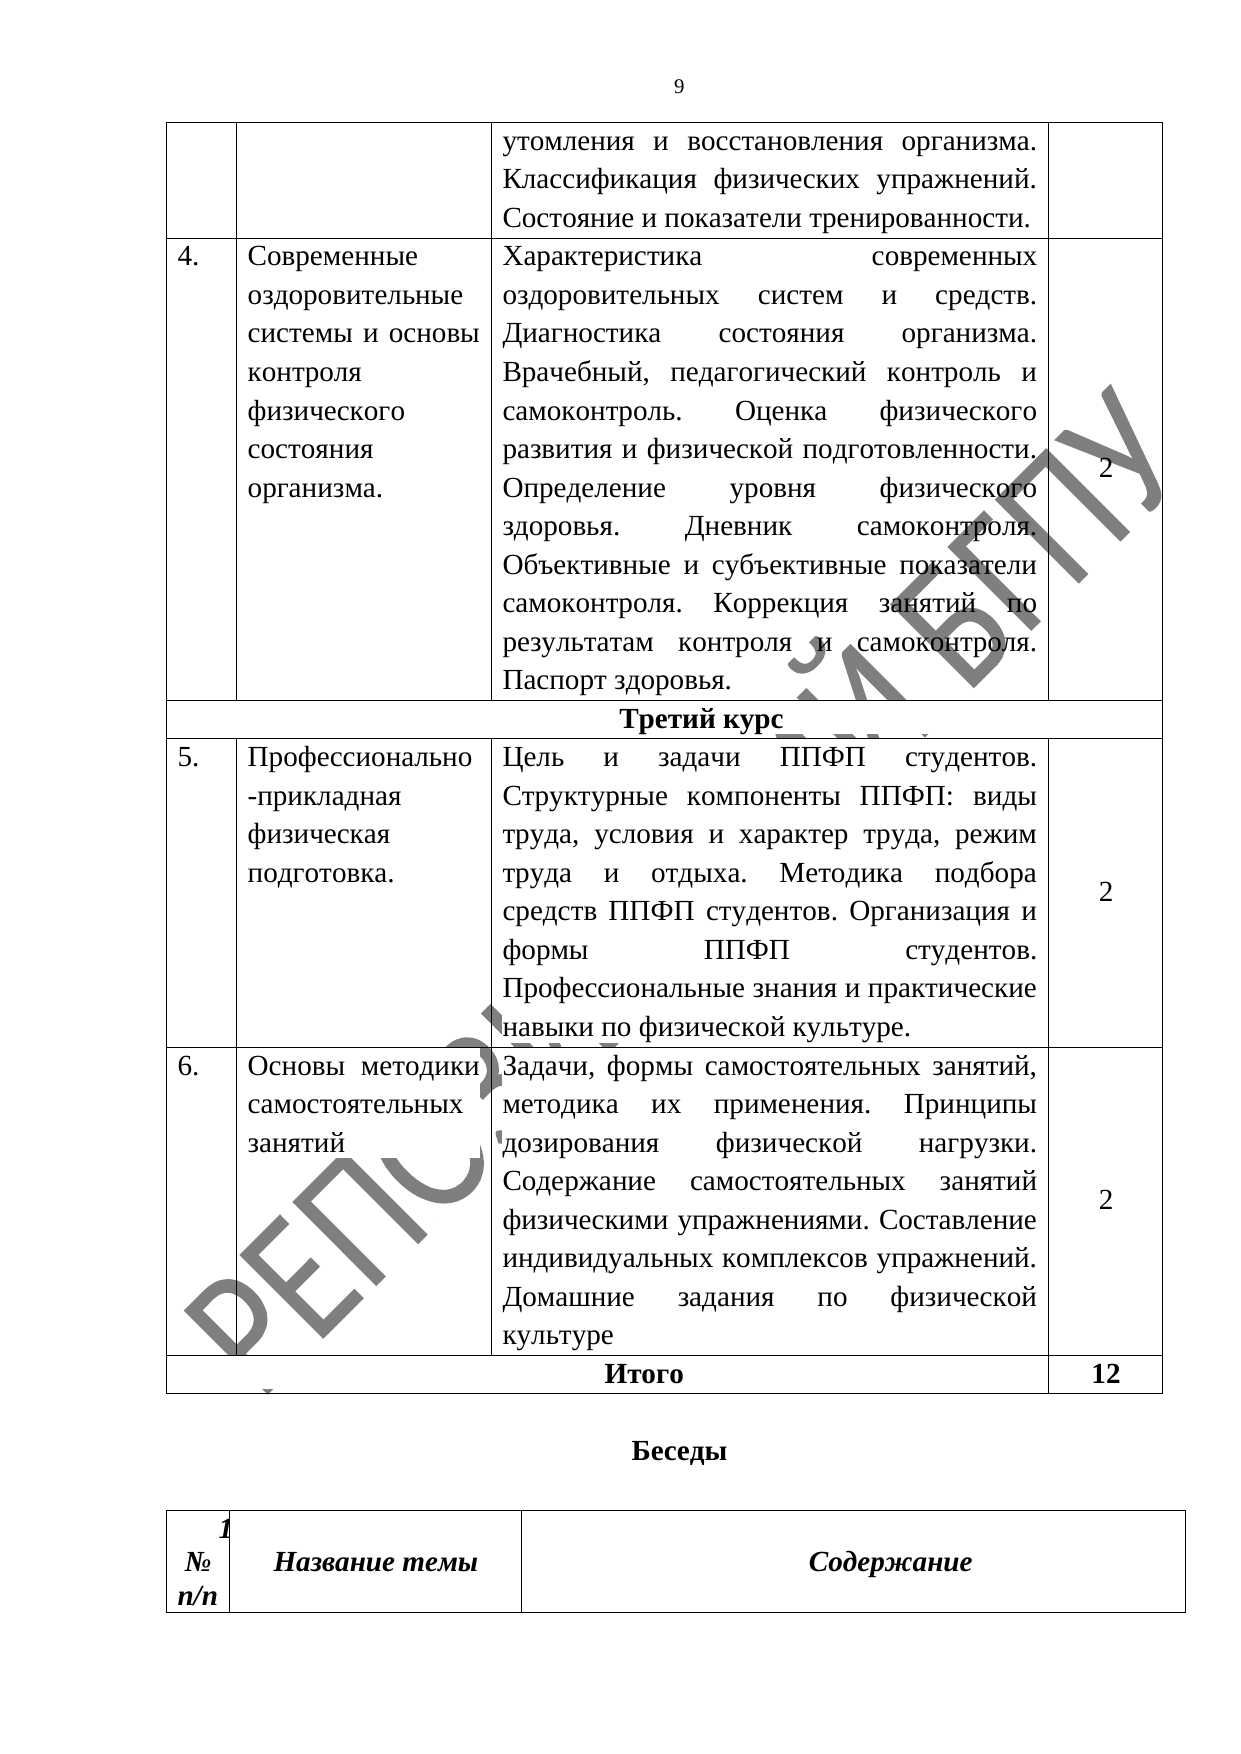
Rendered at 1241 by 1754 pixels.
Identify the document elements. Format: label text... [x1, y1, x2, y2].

table_cell Современные оздоровительные системы и основы контроля физического состояния организма. [237, 239, 491, 700]
table_header Название темы [230, 1511, 521, 1612]
table_cell 12 [1049, 1356, 1162, 1393]
table_cell Задачи, формы самостоятельных занятий, методика их применения. Принципы дозирования физической нагрузки. Содержание самостоятельных занятий физическими упражнениями. Составление индивидуальных комплексов упражнений. Домашние задания по физической культуре [492, 1048, 1048, 1355]
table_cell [237, 123, 491, 237]
table_cell 2 [1049, 239, 1162, 700]
table_cell Профессионально-прикладная физическая подготовка. [237, 739, 491, 1047]
table_cell 2 [1049, 123, 1162, 237]
text Беседы [177, 1433, 1181, 1466]
table_cell 6. [167, 1048, 236, 1355]
table_cell Характеристика современных оздоровительных систем и средств. Диагностика состояния организма. Врачебный, педагогический контроль и самоконтроль. Оценка физического развития и физической подготовленности. Определение уровня физического здоровья. Дневник самоконтроля. Объективные и субъективные показатели самоконтроля. Коррекция занятий по результатам контроля и самоконтроля. Паспорт здоровья. [492, 239, 1048, 700]
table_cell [492, 123, 1048, 237]
table_cell 4. [167, 239, 236, 700]
table_header 1№ п/п [167, 1511, 229, 1612]
table_cell Итого [167, 1356, 1048, 1393]
table_header Содержание [522, 1511, 1185, 1612]
table_cell 2 [1049, 739, 1162, 1047]
table_cell Цель и задачи ППФП студентов. Структурные компоненты ППФП: виды труда, условия и характер труда, режим труда и отдыха. Методика подбора средств ППФП студентов. Организация и формы ППФП студентов. Профессиональные знания и практические навыки по физической культуре. [492, 739, 1048, 1047]
table_cell Третий курс [167, 701, 1162, 738]
table_cell Основы методики самостоятельных занятий [237, 1048, 491, 1355]
table_cell 3. [167, 123, 236, 237]
table_cell 2 [1049, 1048, 1162, 1355]
table_cell 5. [167, 739, 236, 1047]
